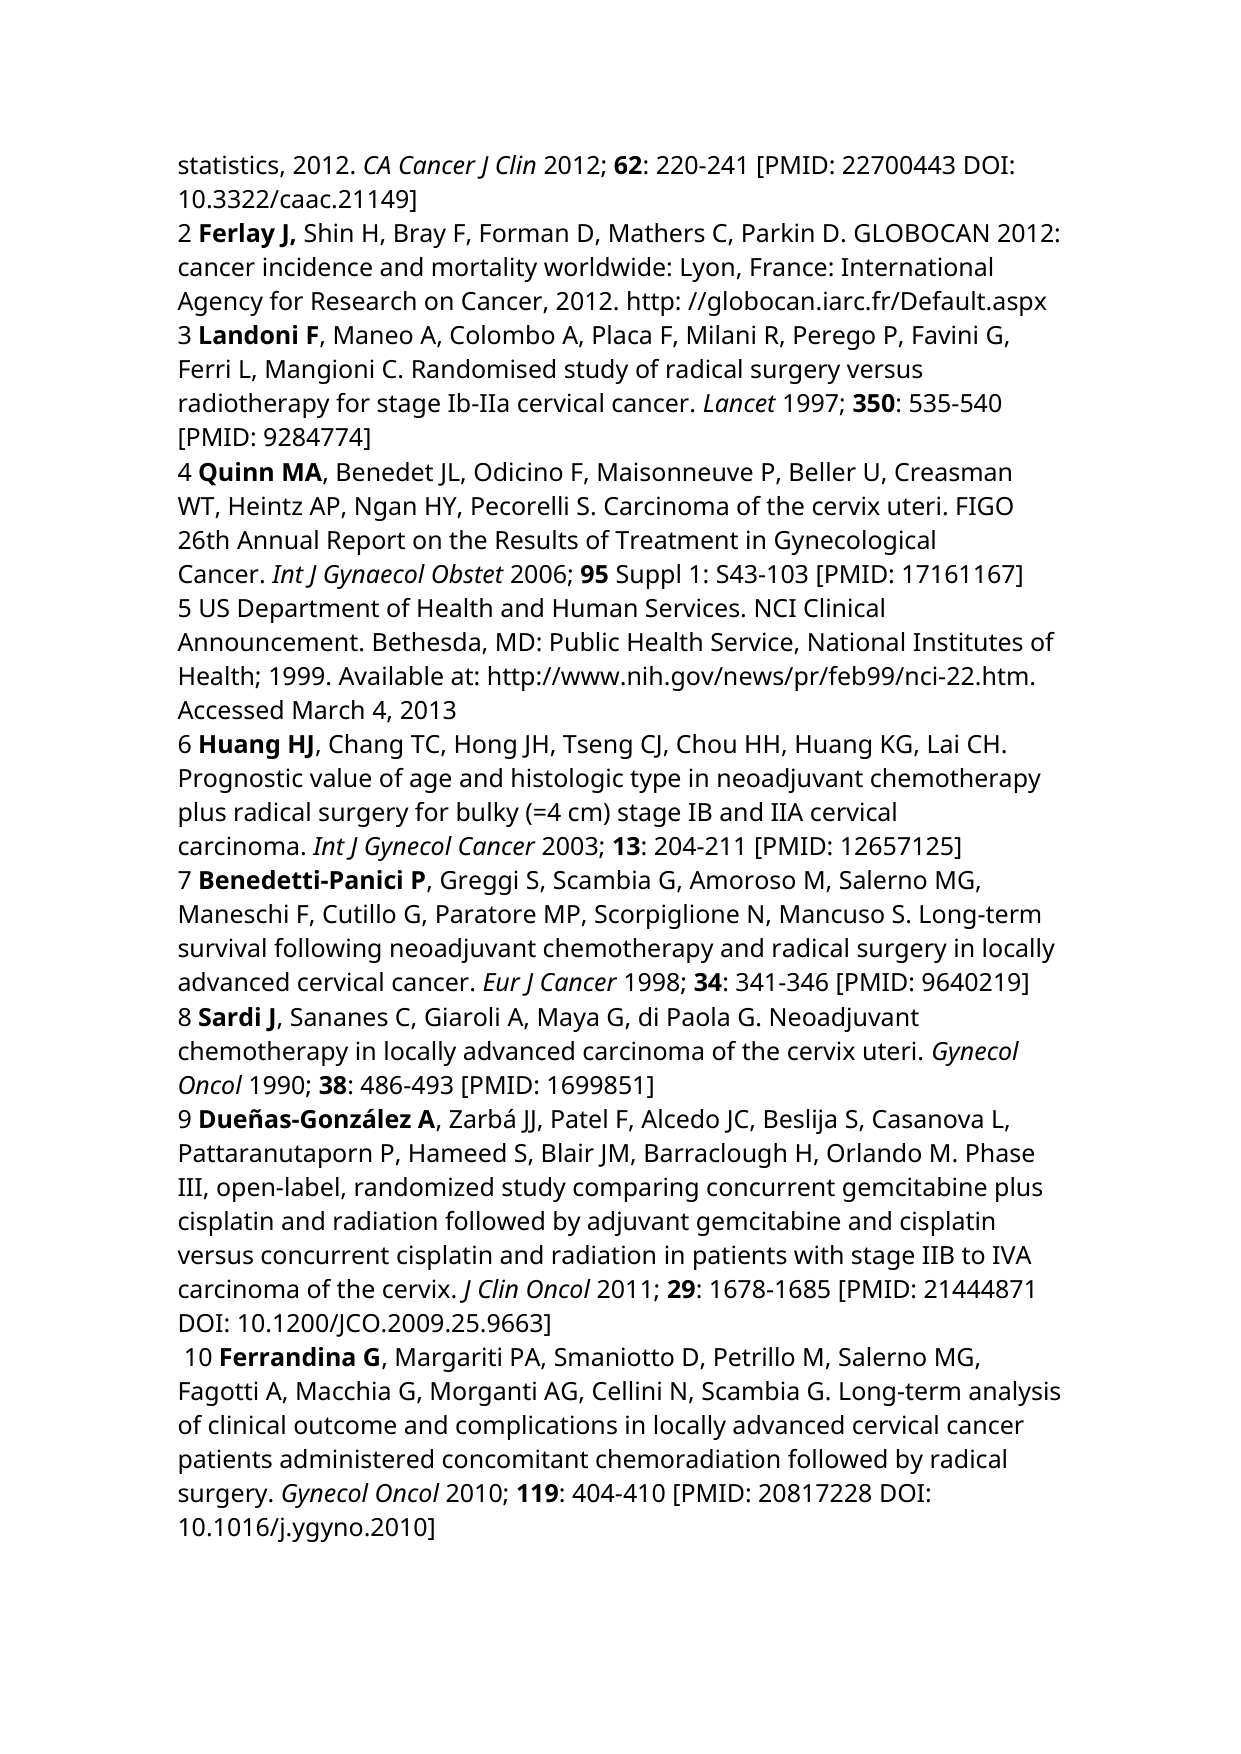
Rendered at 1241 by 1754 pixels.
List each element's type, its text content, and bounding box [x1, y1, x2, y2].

text 9 Dueñas-González A, Zarbá JJ, Patel F, Alcedo JC, Beslija S, Casanova L, Pattaranutaporn P, Hameed S, Blair JM, Barraclough H, Orlando M. Phase III, open-label, randomized study comparing concurrent gemcitabine plus cisplatin and radiation followed by adjuvant gemcitabine and cisplatin versus concurrent cisplatin and radiation in patients with stage IIB to IVA carcinoma of the cervix. J Clin Oncol 2011; 29: 1678-1685 [PMID: 21444871 DOI: 10.1200/JCO.2009.25.9663] [177, 1101, 1063, 1340]
text 4 Quinn MA, Benedet JL, Odicino F, Maisonneuve P, Beller U, Creasman WT, Heintz AP, Ngan HY, Pecorelli S. Carcinoma of the cervix uteri. FIGO 26th Annual Report on the Results of Treatment in Gynecological Cancer. Int J Gynaecol Obstet 2006; 95 Suppl 1: S43-103 [PMID: 17161167] [177, 454, 1063, 590]
text 7 Benedetti-Panici P, Greggi S, Scambia G, Amoroso M, Salerno MG, Maneschi F, Cutillo G, Paratore MP, Scorpiglione N, Mancuso S. Long-term survival following neoadjuvant chemotherapy and radical surgery in locally advanced cervical cancer. Eur J Cancer 1998; 34: 341-346 [PMID: 9640219] [177, 863, 1063, 999]
text 6 Huang HJ, Chang TC, Hong JH, Tseng CJ, Chou HH, Huang KG, Lai CH. Prognostic value of age and histologic type in neoadjuvant chemotherapy plus radical surgery for bulky (=4 cm) stage IB and IIA cervical carcinoma. Int J Gynecol Cancer 2003; 13: 204-211 [PMID: 12657125] [177, 727, 1063, 863]
text 2 Ferlay J, Shin H, Bray F, Forman D, Mathers C, Parkin D. GLOBOCAN 2012: cancer incidence and mortality worldwide: Lyon, France: International Agency for Research on Cancer, 2012. http: //globocan.iarc.fr/Default.aspx [177, 216, 1063, 318]
text 8 Sardi J, Sananes C, Giaroli A, Maya G, di Paola G. Neoadjuvant chemotherapy in locally advanced carcinoma of the cervix uteri. Gynecol Oncol 1990; 38: 486-493 [PMID: 1699851] [177, 999, 1063, 1101]
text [177, 148, 1063, 216]
text 5 US Department of Health and Human Services. NCI Clinical Announcement. Bethesda, MD: Public Health Service, National Institutes of Health; 1999. Available at: http://www.nih.gov/news/pr/feb99/nci-22.htm. Accessed March 4, 2013 [177, 590, 1063, 727]
text 3 Landoni F, Maneo A, Colombo A, Placa F, Milani R, Perego P, Favini G, Ferri L, Mangioni C. Randomised study of radical surgery versus radiotherapy for stage Ib-IIa cervical cancer. Lancet 1997; 350: 535-540 [PMID: 9284774] [177, 318, 1063, 454]
text 10 Ferrandina G, Margariti PA, Smaniotto D, Petrillo M, Salerno MG, Fagotti A, Macchia G, Morganti AG, Cellini N, Scambia G. Long-term analysis of clinical outcome and complications in locally advanced cervical cancer patients administered concomitant chemoradiation followed by radical surgery. Gynecol Oncol 2010; 119: 404-410 [PMID: 20817228 DOI: 10.1016/j.ygyno.2010] [177, 1340, 1063, 1544]
